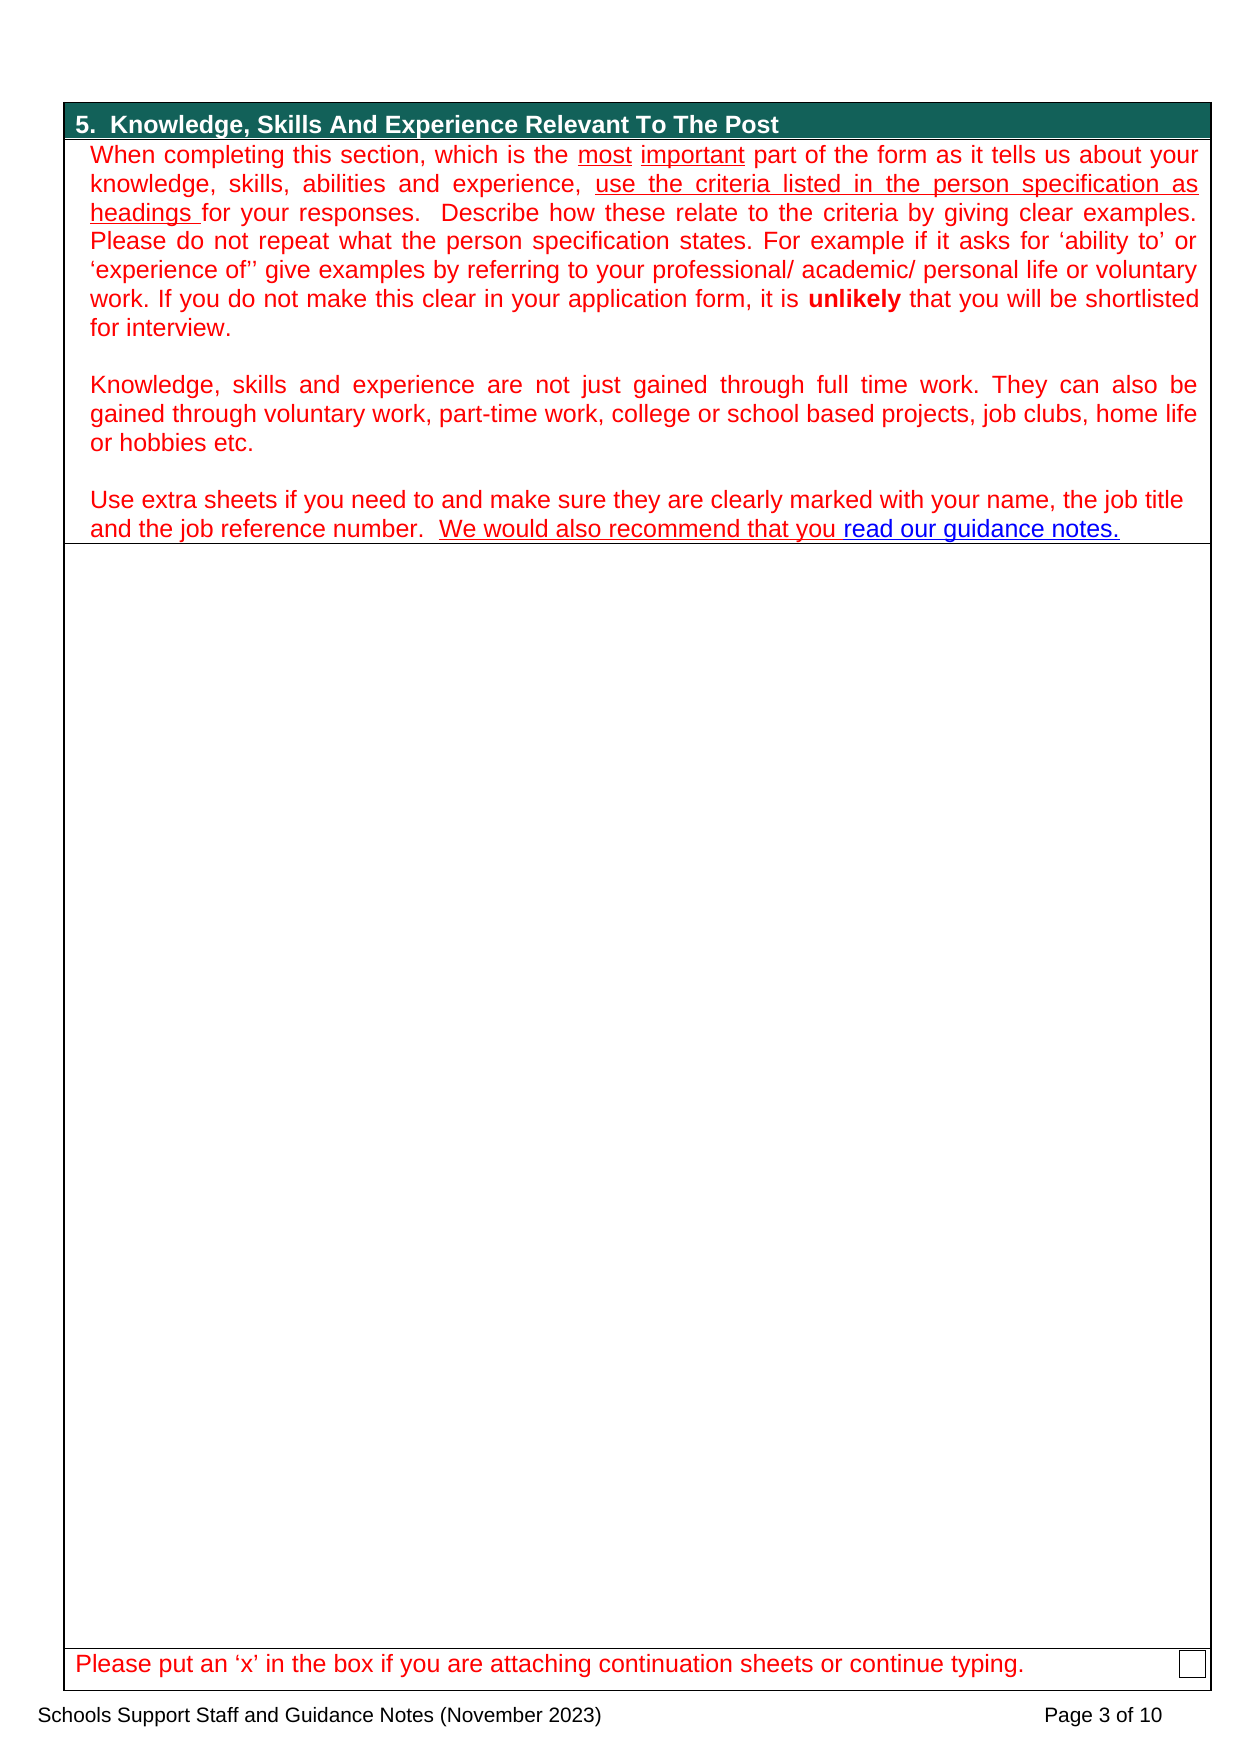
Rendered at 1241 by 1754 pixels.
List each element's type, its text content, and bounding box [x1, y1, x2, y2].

table_cell [65, 544, 1210, 1648]
table_cell Please put an ‘x’ in the box if you are attaching continuation sheets or continue typing. [65, 1649, 1166, 1690]
table_cell When completing this section, which is the most important part of the form as it tells us about your knowledge, skills, abilities and experience, use the criteria listed in the person specification as headings for your responses. Describe how these relate to the criteria by giving clear examples. Please do not repeat what the person specification states. For example if it asks for ‘ability to’ or ‘experience of’’ give examples by referring to your professional/ academic/ personal life or voluntary work. If you do not make this clear in your application form, it is unlikely that you will be shortlisted for interview. Knowledge, skills and experience are not just gained through full time work. They can also be gained through voluntary work, part-time work, college or school based projects, job clubs, home life or hobbies etc. Use extra sheets if you need to and make sure they are clearly marked with your name, the job title and the job reference number. We would also recommend that you read our guidance notes. [65, 140, 1210, 542]
table_header 5. Knowledge, Skills And Experience Relevant To The Post [65, 103, 1210, 138]
table_cell [1166, 1649, 1210, 1690]
